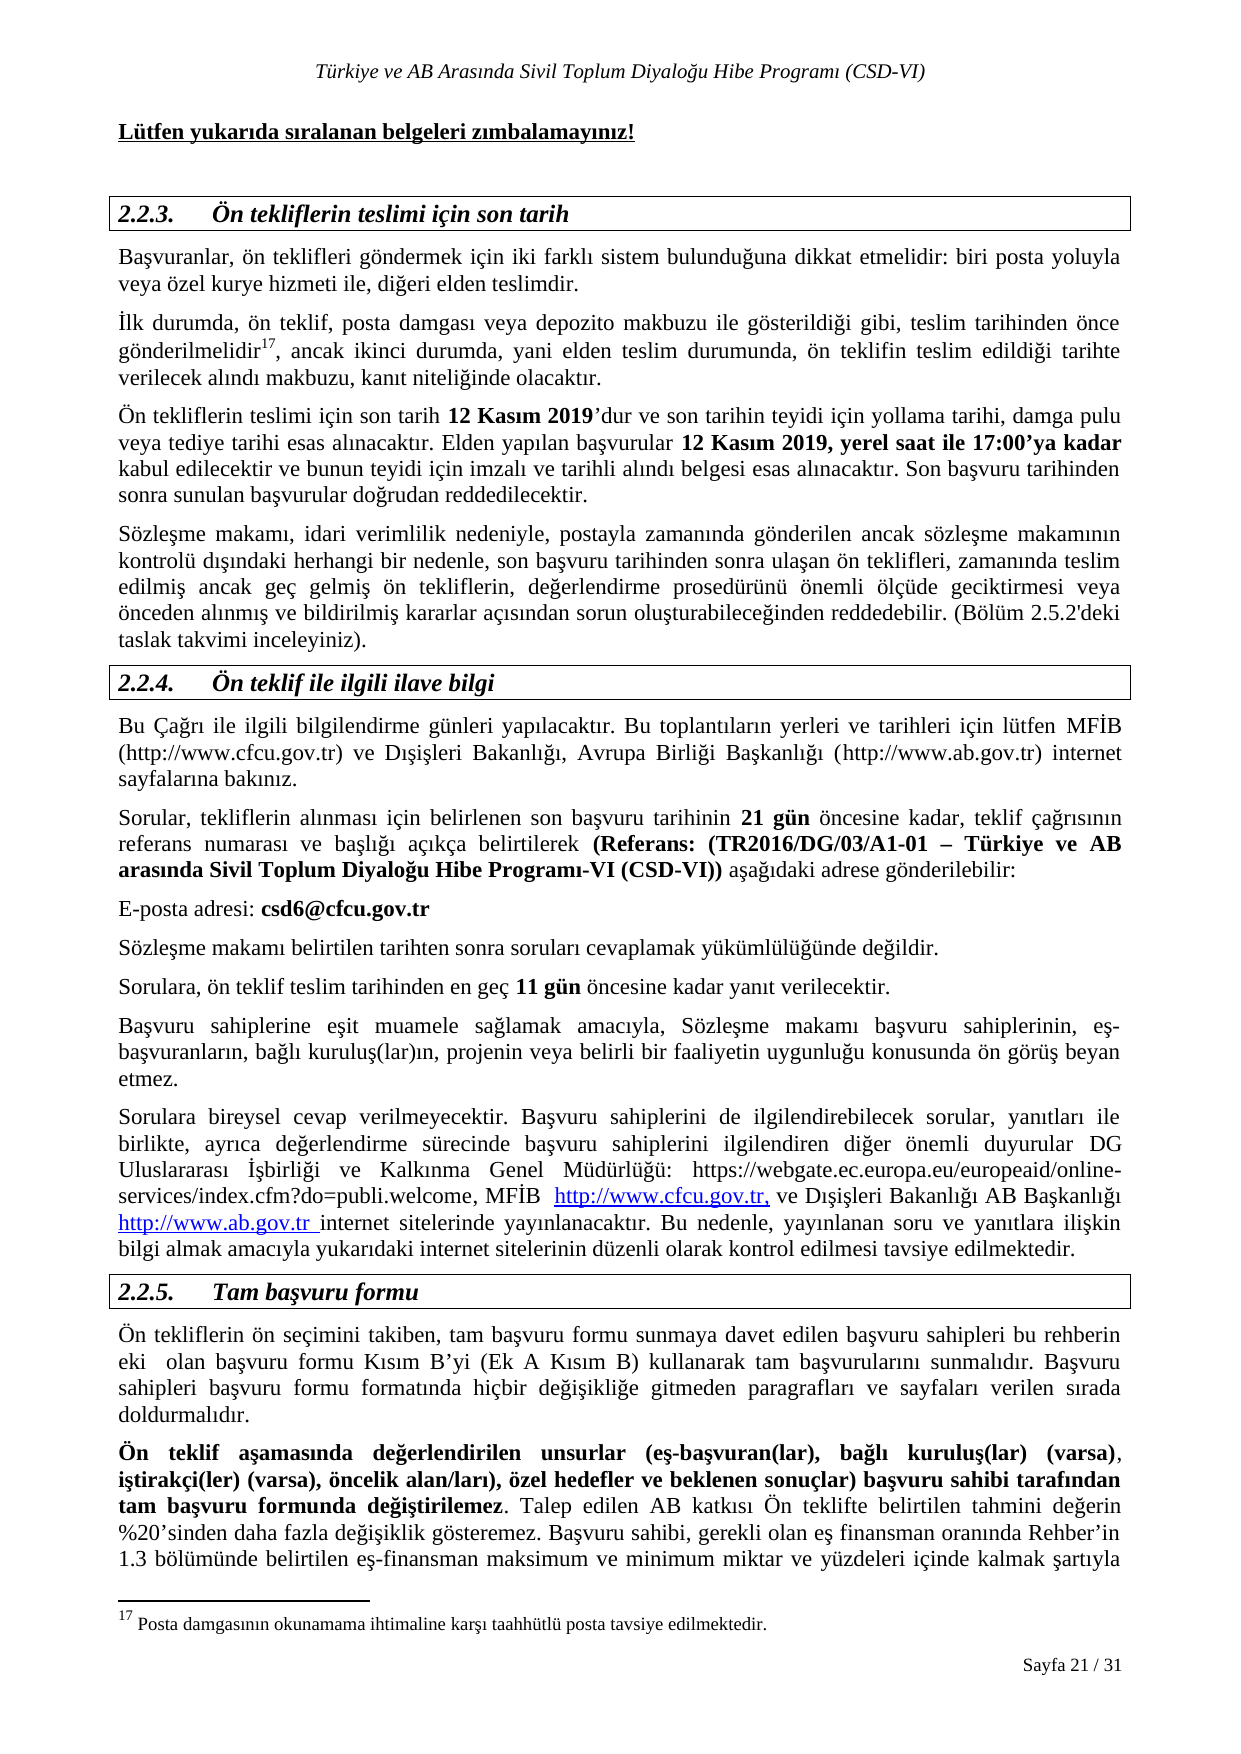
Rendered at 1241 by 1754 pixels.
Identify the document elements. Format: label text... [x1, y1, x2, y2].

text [118, 1439, 1122, 1571]
text Sorulara, ön teklif teslim tarihinden en geç 11 gün öncesine kadar yanıt verilecektir. [118, 973, 1122, 999]
text Ön tekliflerin ön seçimini takiben, tam başvuru formu sunmaya davet edilen başvuru sahipleri bu rehberin eki olan başvuru formu Kısım B’yi (Ek A Kısım B) kullanarak tam başvurularını sunmalıdır. Başvuru sahipleri başvuru formu formatında hiçbir değişikliğe gitmeden paragrafları ve sayfaları verilen sırada doldurmalıdır. [118, 1322, 1122, 1427]
subtitle Ön teklif ile ilgili ilave bilgi [110, 666, 1130, 699]
text Sorular, tekliflerin alınması için belirlenen son başvuru tarihinin 21 gün öncesine kadar, teklif çağrısının referans numarası ve başlığı açıkça belirtilerek (Referans: (TR2016/DG/03/A1-01 – Türkiye ve AB arasında Sivil Toplum Diyaloğu Hibe Programı-VI (CSD-VI)) aşağıdaki adrese gönderilebilir: [118, 804, 1122, 883]
text Sorulara bireysel cevap verilmeyecektir. Başvuru sahiplerini de ilgilendirebilecek sorular, yanıtları ile birlikte, ayrıca değerlendirme sürecinde başvuru sahiplerini ilgilendiren diğer önemli duyurular DG Uluslararası İşbirliği ve Kalkınma Genel Müdürlüğü: https://webgate.ec.europa.eu/europeaid/online-services/index.cfm?do=publi.welcome, MFİB http://www.cfcu.gov.tr, ve Dışişleri Bakanlığı AB Başkanlığı http://www.ab.gov.tr internet sitelerinde yayınlanacaktır. Bu nedenle, yayınlanan soru ve yanıtlara ilişkin bilgi almak amacıyla yukarıdaki internet sitelerinin düzenli olarak kontrol edilmesi tavsiye edilmektedir. [118, 1103, 1122, 1262]
subtitle Ön tekliflerin teslimi için son tarih [110, 197, 1130, 230]
text Başvuru sahiplerine eşit muamele sağlamak amacıyla, Sözleşme makamı başvuru sahiplerinin, eş-başvuranların, bağlı kuruluş(lar)ın, projenin veya belirli bir faaliyetin uygunluğu konusunda ön görüş beyan etmez. [118, 1012, 1122, 1091]
text Başvuranlar, ön teklifleri göndermek için iki farklı sistem bulunduğuna dikkat etmelidir: biri posta yoluyla veya özel kurye hizmeti ile, diğeri elden teslimdir. [118, 243, 1122, 296]
text Ön tekliflerin teslimi için son tarih 12 Kasım 2019’dur ve son tarihin teyidi için yollama tarihi, damga pulu veya tediye tarihi esas alınacaktır. Elden yapılan başvurular 12 Kasım 2019, yerel saat ile 17:00’ya kadar kabul edilecektir ve bunun teyidi için imzalı ve tarihli alındı belgesi esas alınacaktır. Son başvuru tarihinden sonra sunulan başvurular doğrudan reddedilecektir. [118, 402, 1122, 508]
subtitle Tam başvuru formu [110, 1275, 1130, 1308]
text Bu Çağrı ile ilgili bilgilendirme günleri yapılacaktır. Bu toplantıların yerleri ve tarihleri için lütfen MFİB (http://www.cfcu.gov.tr) ve Dışişleri Bakanlığı, Avrupa Birliği Başkanlığı (http://www.ab.gov.tr) internet sayfalarına bakınız. [118, 712, 1122, 791]
text İlk durumda, ön teklif, posta damgası veya depozito makbuzu ile gösterildiği gibi, teslim tarihinden önce gönderilmelidir, ancak ikinci durumda, yani elden teslim durumunda, ön teklifin teslim edildiği tarihte verilecek alındı makbuzu, kanıt niteliğinde olacaktır. [118, 308, 1122, 390]
text Lütfen yukarıda sıralanan belgeleri zımbalamayınız! [118, 118, 1122, 144]
text Sözleşme makamı, idari verimlilik nedeniyle, postayla zamanında gönderilen ancak sözleşme makamının kontrolü dışındaki herhangi bir nedenle, son başvuru tarihinden sonra ulaşan ön teklifleri, zamanında teslim edilmiş ancak geç gelmiş ön tekliflerin, değerlendirme prosedürünü önemli ölçüde geciktirmesi veya önceden alınmış ve bildirilmiş kararlar açısından sorun oluşturabileceğinden reddedebilir. (Bölüm 2.5.2'deki taslak takvimi inceleyiniz). [118, 520, 1122, 652]
text Sözleşme makamı belirtilen tarihten sonra soruları cevaplamak yükümlülüğünde değildir. [118, 934, 1122, 961]
text E-posta adresi: csd6@cfcu.gov.tr [118, 895, 1122, 922]
